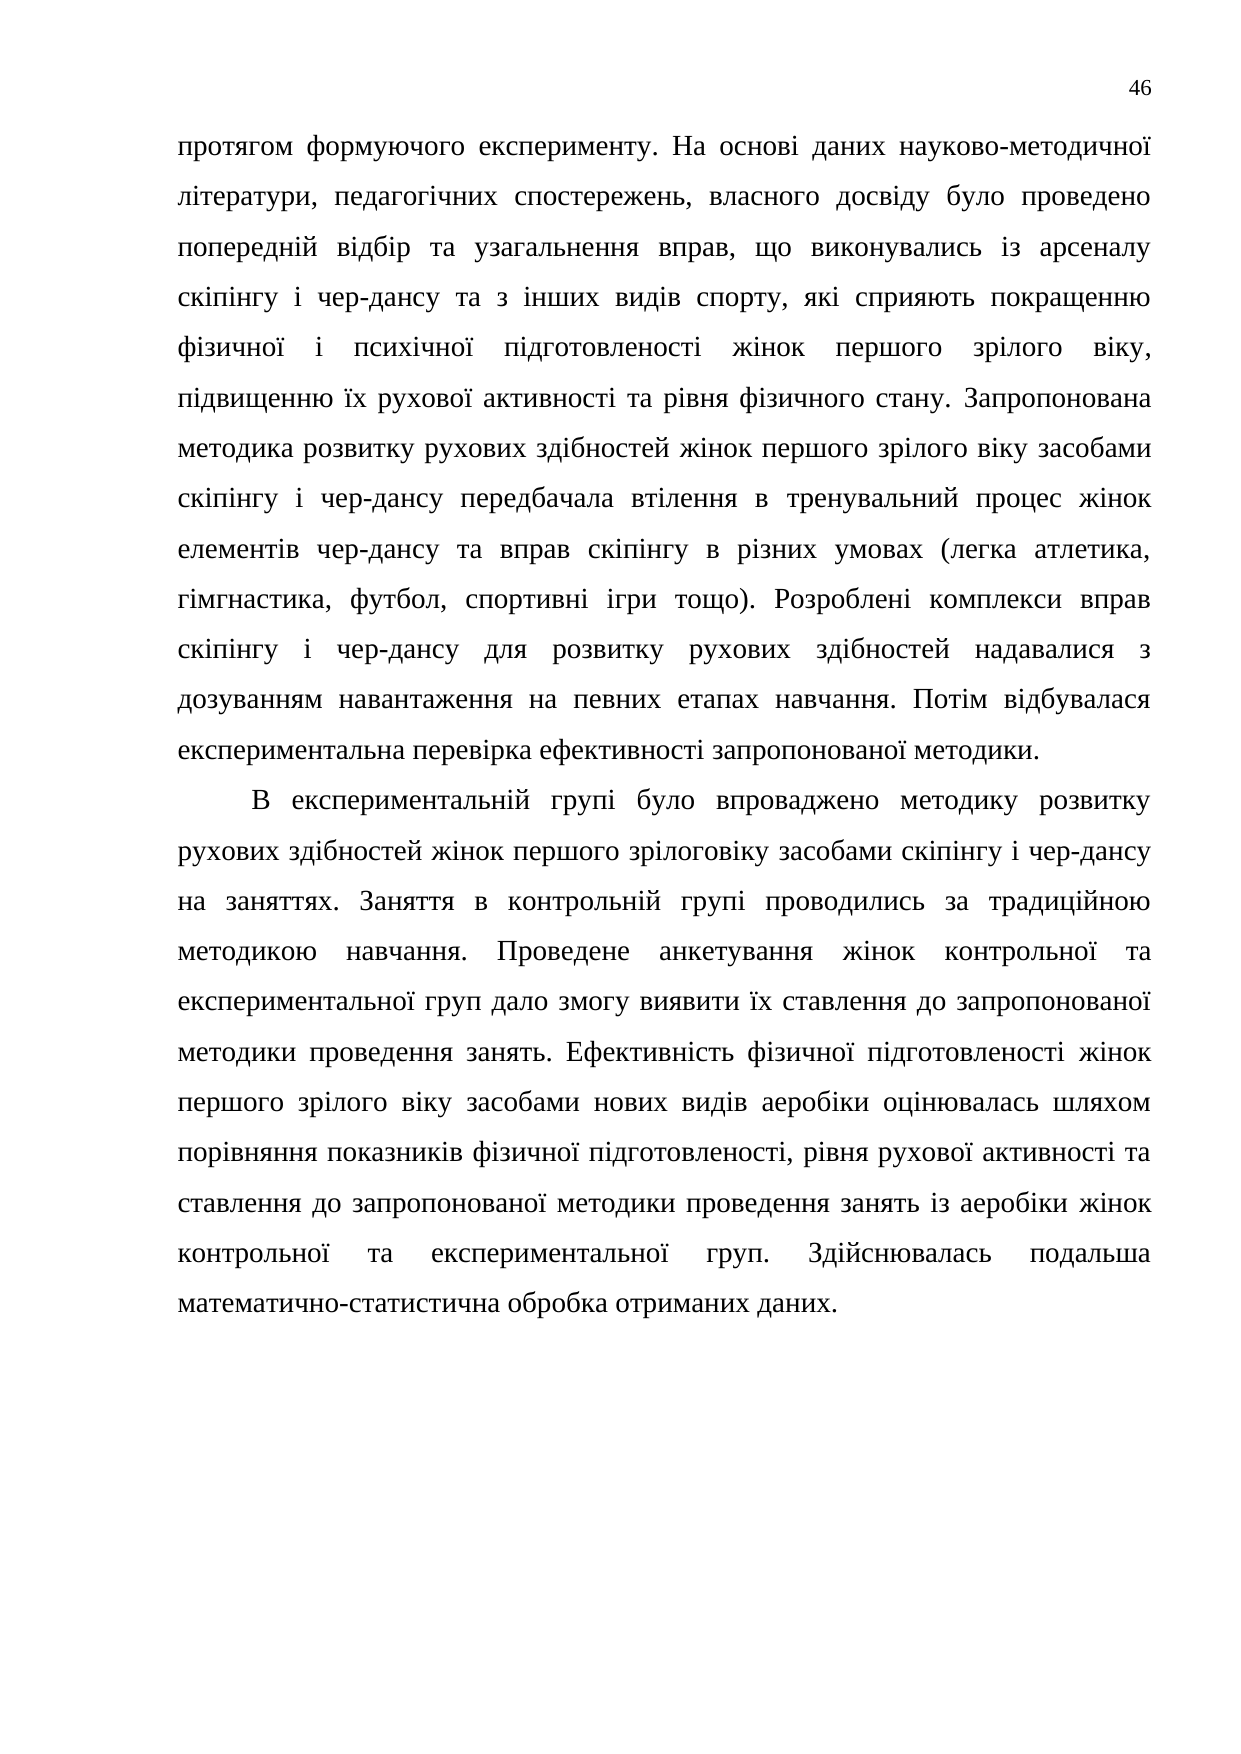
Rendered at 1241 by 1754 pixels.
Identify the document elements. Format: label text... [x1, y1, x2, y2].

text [177, 128, 1152, 766]
text В експериментальній групі було впроваджено методику розвитку рухових здібностей жінок першого зрілоговіку засобами скіпінгу і чер-дансу на заняттях. Заняття в контрольній групі проводились за традиційною методикою навчання. Проведене анкетування жінок контрольної та експериментальної груп дало змогу виявити їх ставлення до запропонованої методики проведення занять. Ефективність фізичної підготовленості жінок першого зрілого віку засобами нових видів аеробіки оцінювалась шляхом порівняння показників фізичної підготовленості, рівня рухової активності та ставлення до запропонованої методики проведення занять із аеробіки жінок контрольної та експериментальної груп. Здійснювалась подальша математично-статистична обробка отриманих даних. [177, 782, 1152, 1319]
